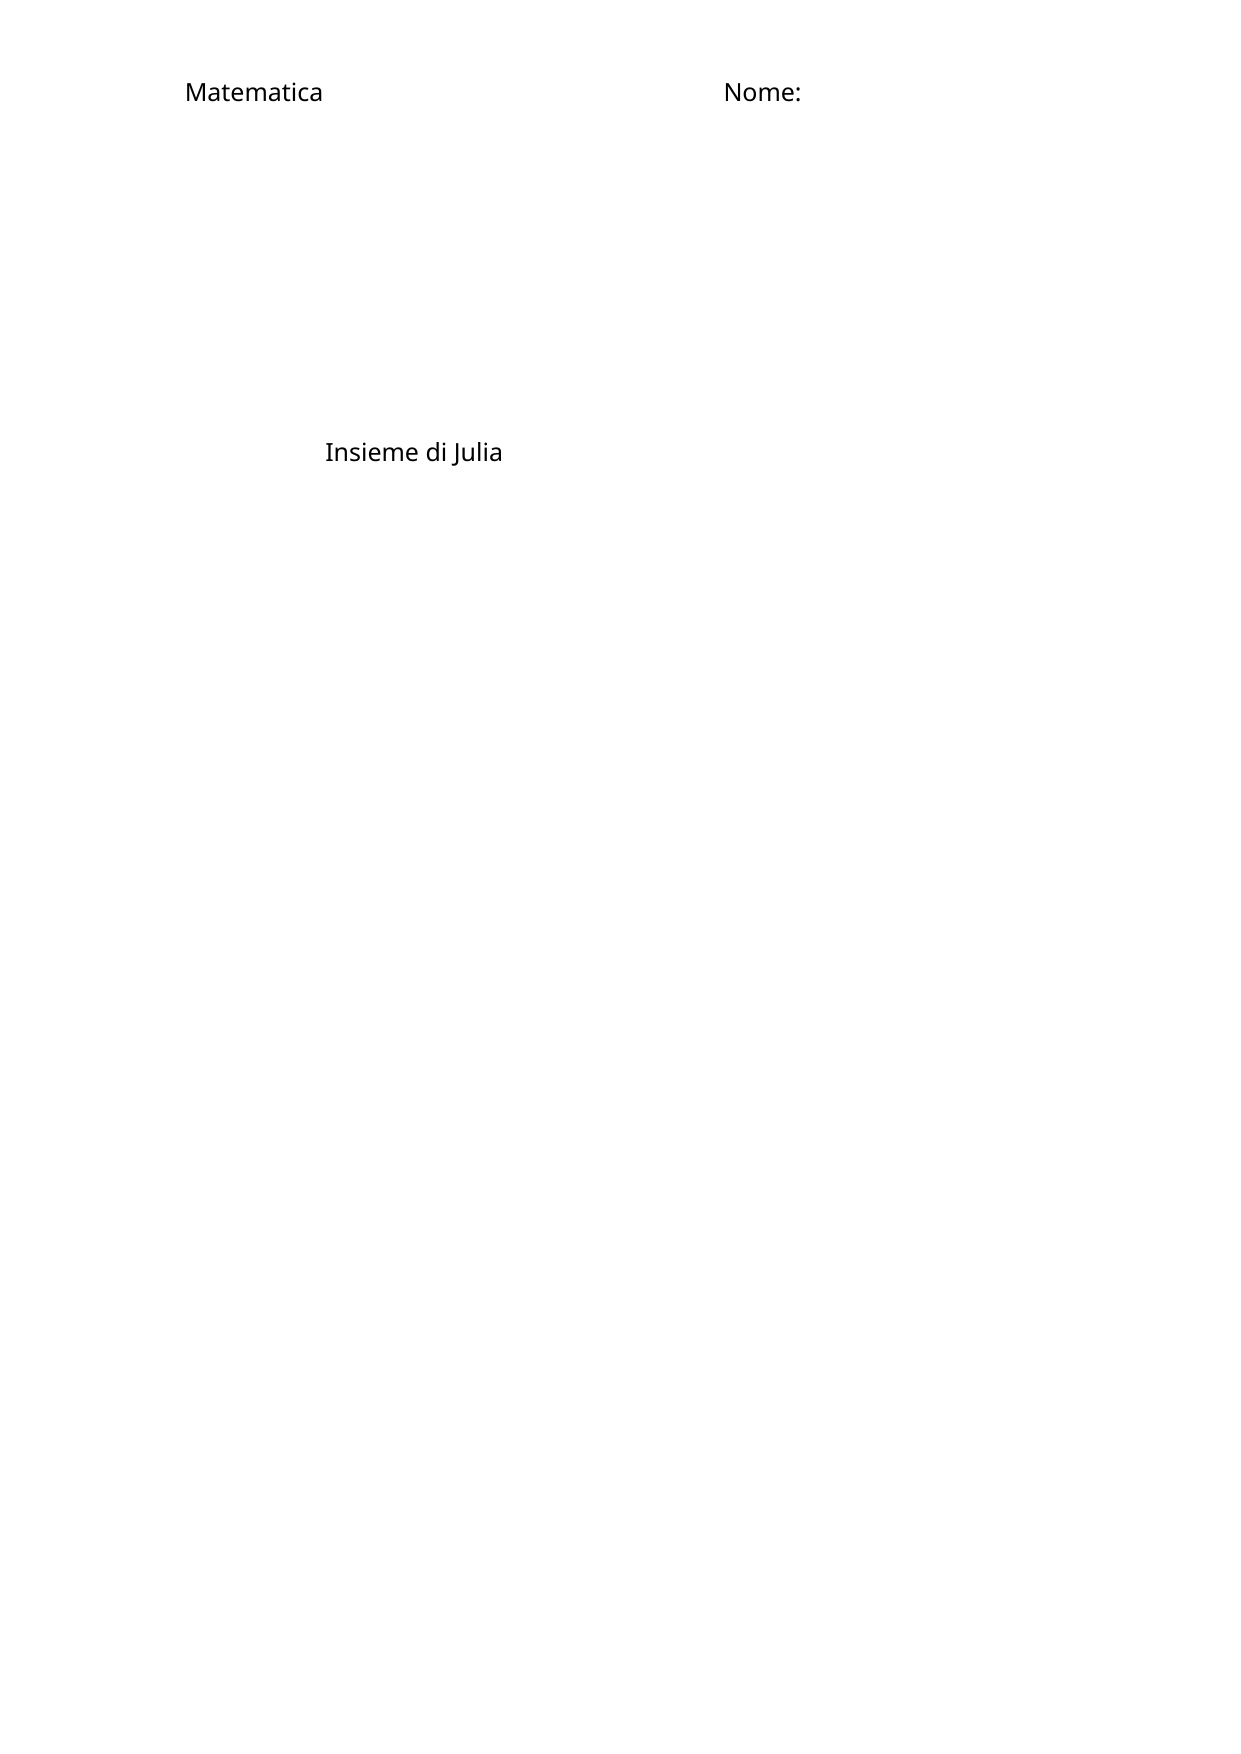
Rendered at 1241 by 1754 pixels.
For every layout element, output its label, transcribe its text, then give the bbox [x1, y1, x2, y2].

list Insieme di Julia [215, 435, 1122, 469]
